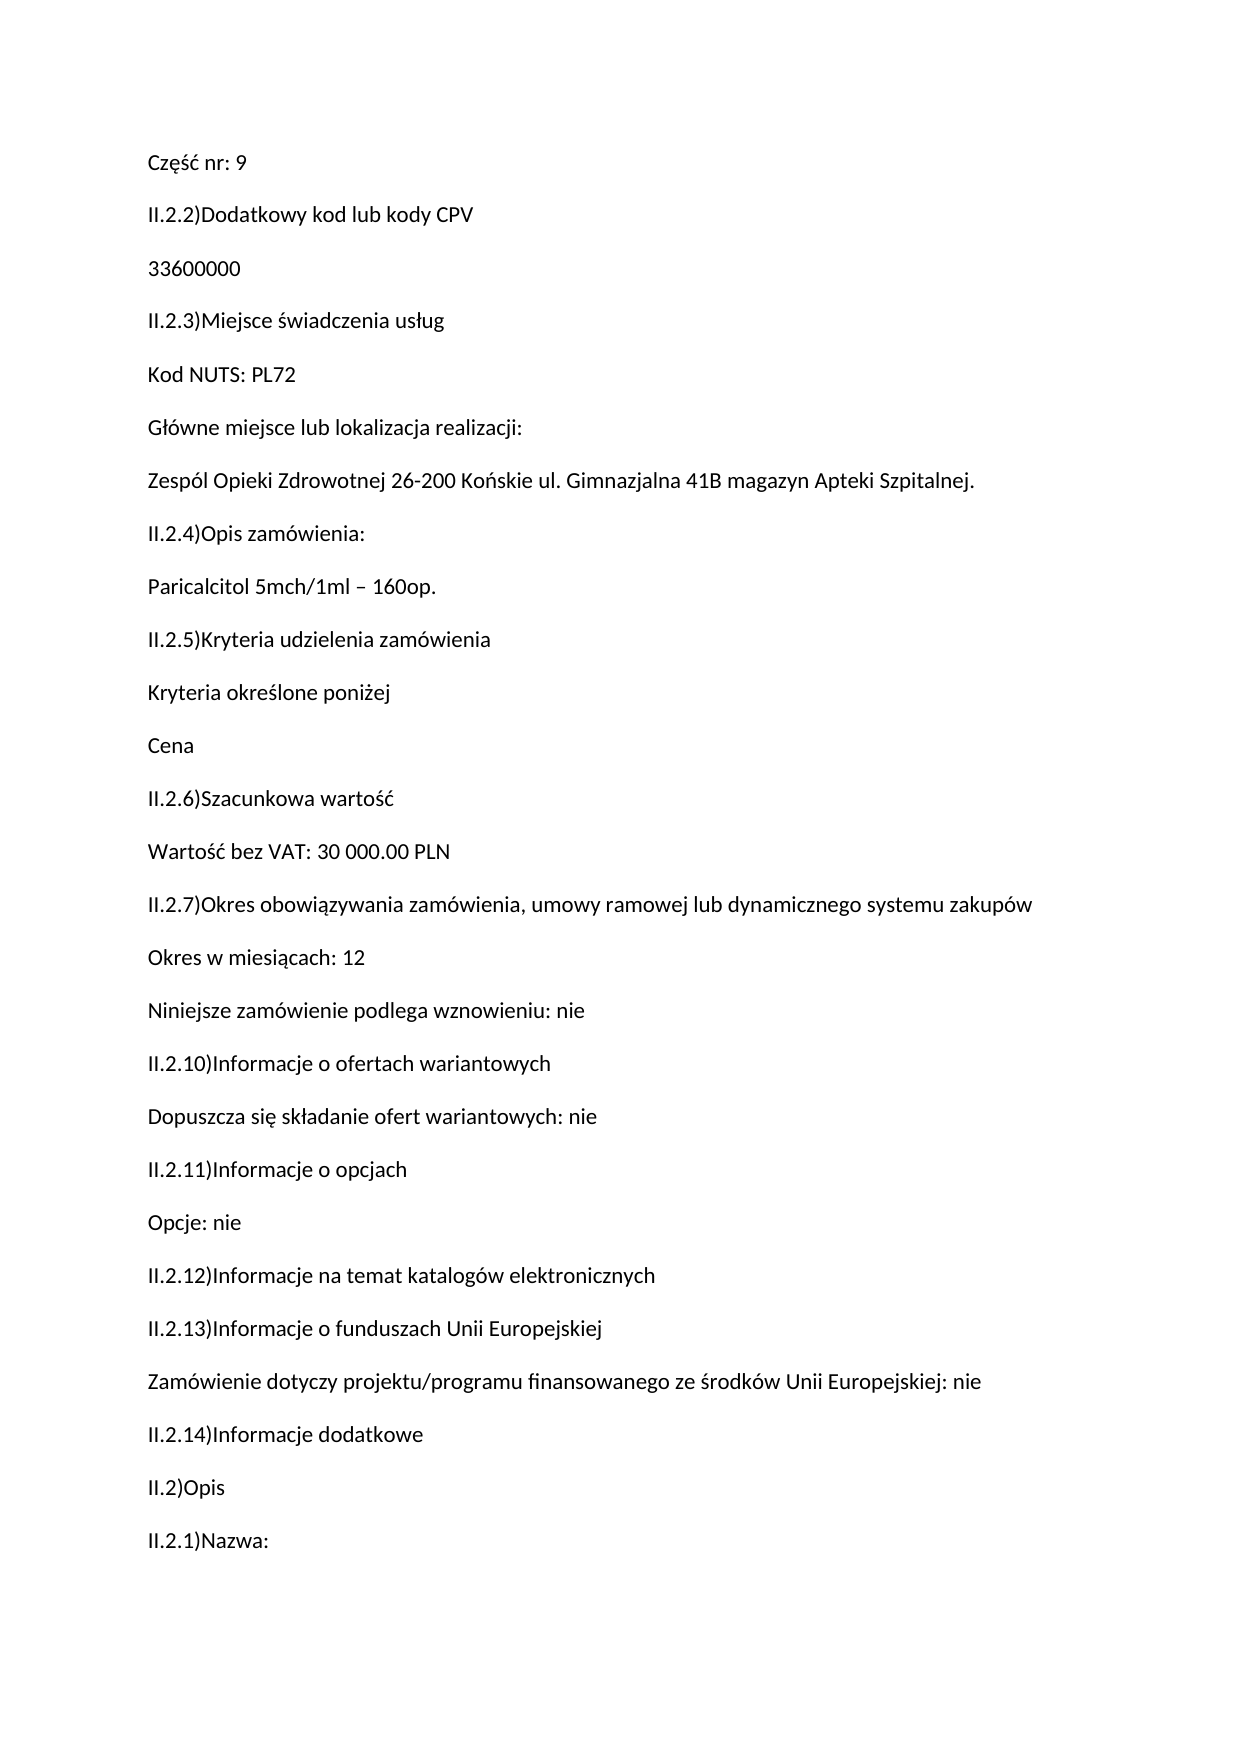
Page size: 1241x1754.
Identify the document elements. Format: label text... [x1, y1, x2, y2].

text Kryteria określone poniżej [148, 678, 1093, 706]
text Kod NUTS: PL72 [148, 360, 1093, 388]
text Niniejsze zamówienie podlega wznowieniu: nie [148, 996, 1093, 1024]
text Paricalcitol 5mch/1ml – 160op. [148, 572, 1093, 600]
text Część nr: 9 [148, 148, 1093, 176]
text Dopuszcza się składanie ofert wariantowych: nie [148, 1102, 1093, 1130]
text II.2.12)Informacje na temat katalogów elektronicznych [148, 1261, 1093, 1289]
text II.2.5)Kryteria udzielenia zamówienia [148, 625, 1093, 653]
text II.2.3)Miejsce świadczenia usług [148, 307, 1093, 335]
text Cena [148, 731, 1093, 759]
text II.2.10)Informacje o ofertach wariantowych [148, 1049, 1093, 1077]
text Zespól Opieki Zdrowotnej 26-200 Końskie ul. Gimnazjalna 41B magazyn Apteki Szpitalnej. [148, 466, 1093, 494]
text 33600000 [148, 254, 1093, 282]
text Okres w miesiącach: 12 [148, 943, 1093, 971]
text II.2.13)Informacje o funduszach Unii Europejskiej [148, 1314, 1093, 1342]
text Wartość bez VAT: 30 000.00 PLN [148, 837, 1093, 865]
text Główne miejsce lub lokalizacja realizacji: [148, 413, 1093, 441]
text Opcje: nie [148, 1208, 1093, 1236]
text II.2.6)Szacunkowa wartość [148, 784, 1093, 812]
text II.2.1)Nazwa: [148, 1526, 1093, 1554]
text II.2.7)Okres obowiązywania zamówienia, umowy ramowej lub dynamicznego systemu zakupów [148, 890, 1093, 918]
text Zamówienie dotyczy projektu/programu finansowanego ze środków Unii Europejskiej: nie [148, 1367, 1093, 1395]
text II.2.2)Dodatkowy kod lub kody CPV [148, 201, 1093, 229]
text II.2.11)Informacje o opcjach [148, 1155, 1093, 1183]
text II.2)Opis [148, 1473, 1093, 1501]
text II.2.14)Informacje dodatkowe [148, 1420, 1093, 1448]
text II.2.4)Opis zamówienia: [148, 519, 1093, 547]
